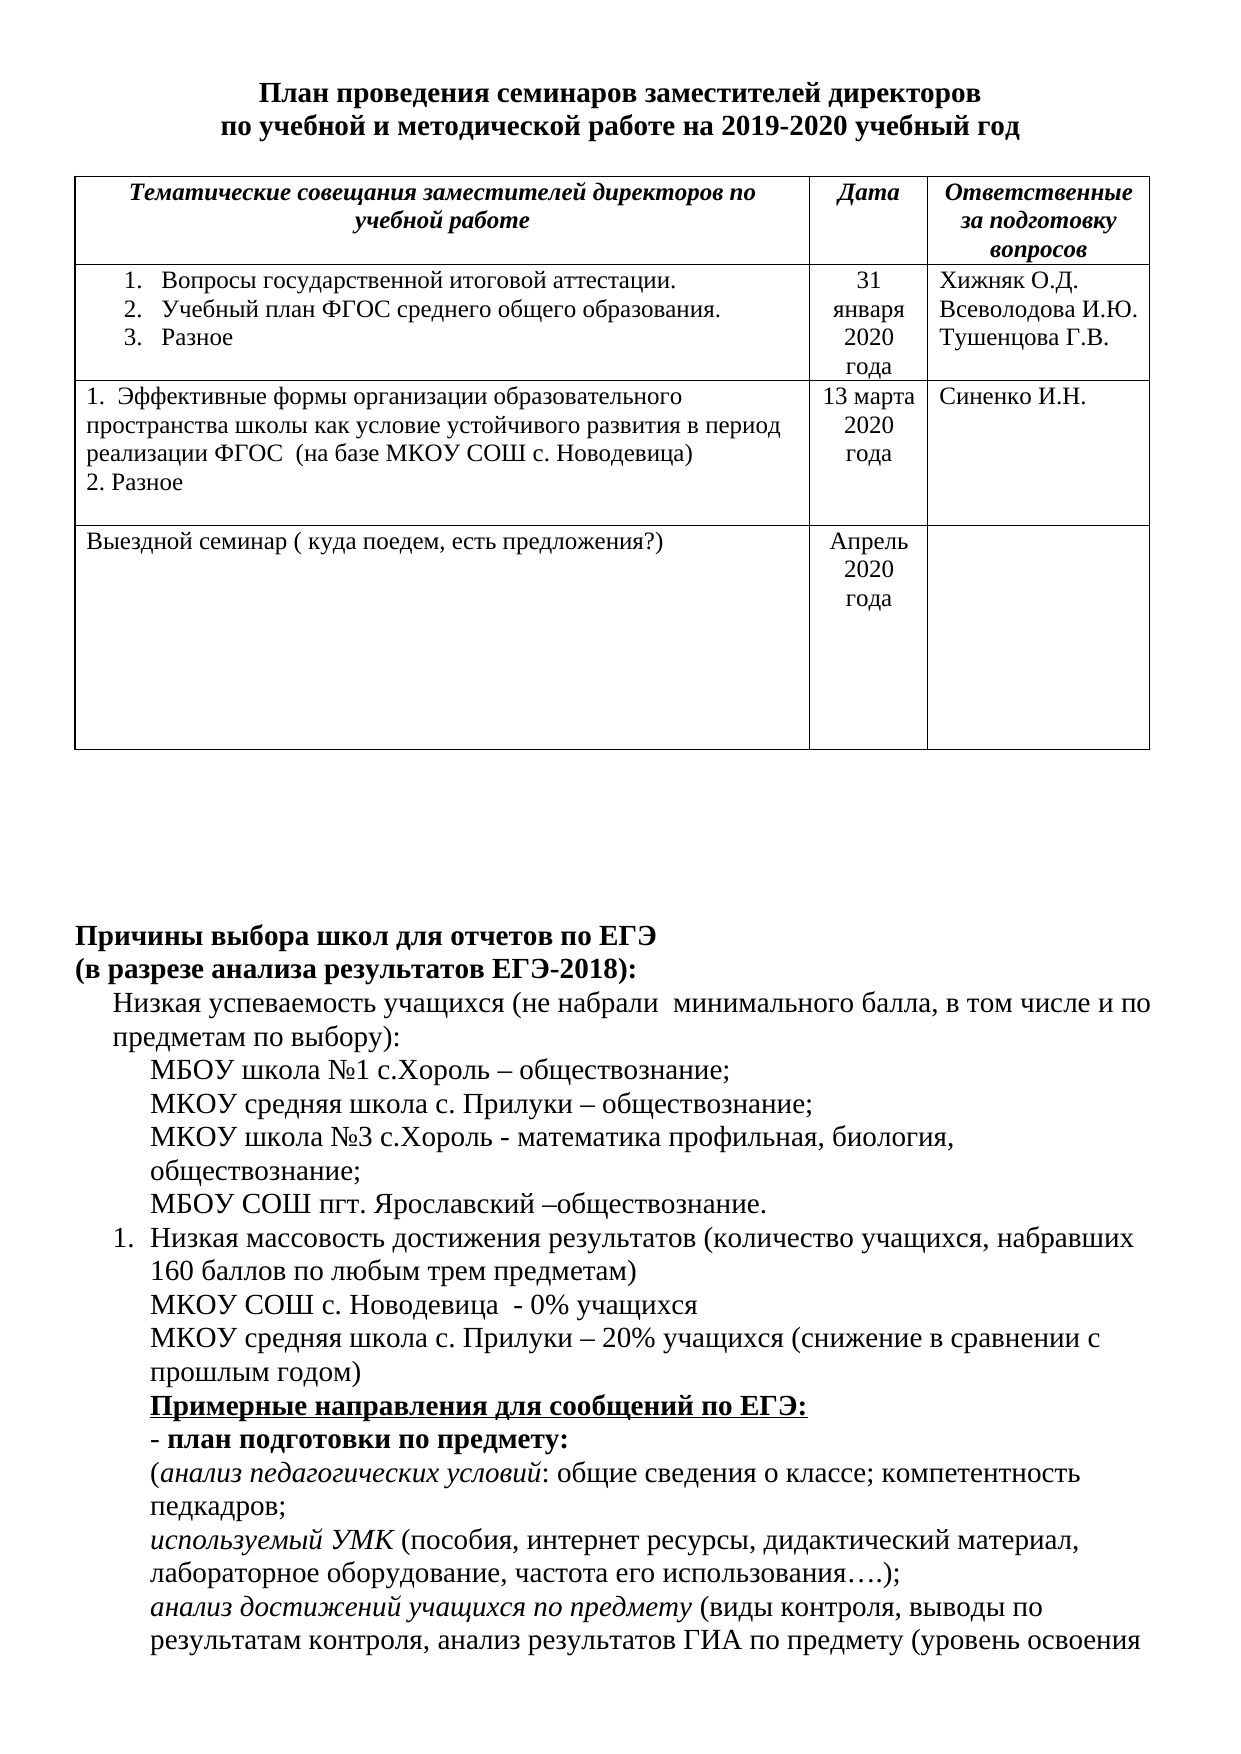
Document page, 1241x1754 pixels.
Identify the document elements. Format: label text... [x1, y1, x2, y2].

table_cell 13 марта 2020 года [810, 381, 927, 525]
table_cell Выездной семинар ( куда поедем, есть предложения?) [76, 526, 809, 749]
list (анализ педагогических условий: общие сведения о классе; компетентность педкадров; [150, 1455, 1165, 1522]
list Примерные направления для сообщений по ЕГЭ: [150, 1388, 1165, 1421]
text Причины выбора школ для отчетов по ЕГЭ [75, 918, 1165, 952]
list МБОУ СОШ пгт. Ярославский –обществознание. [150, 1186, 1165, 1220]
list МКОУ СОШ с. Новодевица - 0% учащихся [150, 1287, 1165, 1321]
list МБОУ школа №1 с.Хороль – обществознание; [150, 1052, 1165, 1086]
table_cell 1. Эффективные формы организации образовательного пространства школы как условие устойчивого развития в период реализации ФГОС (на базе МКОУ СОШ с. Новодевица) 2. Разное [76, 381, 809, 525]
list МКОУ средняя школа с. Прилуки – 20% учащихся (снижение в сравнении с прошлым годом) [150, 1321, 1165, 1388]
text по учебной и методической работе на 2019-2020 учебный год [75, 108, 1165, 142]
table_header Дата [810, 177, 927, 264]
text План проведения семинаров заместителей директоров [75, 75, 1165, 108]
table_cell [928, 526, 1149, 749]
text Низкая успеваемость учащихся (не набрали минимального балла, в том числе и по предметам по выбору): [112, 985, 1165, 1052]
table_header Ответственные за подготовку вопросов [928, 177, 1149, 264]
table_cell Вопросы государственной итоговой аттестации. Учебный план ФГОС среднего общего образования. Разное [76, 265, 809, 380]
table_cell 31 января 2020 года [810, 265, 927, 380]
text (в разрезе анализа результатов ЕГЭ-2018): [75, 952, 1165, 985]
table_cell Апрель 2020 года [810, 526, 927, 749]
list Низкая массовость достижения результатов (количество учащихся, набравших 160 баллов по любым трем предметам) [112, 1220, 1165, 1287]
table_header Тематические совещания заместителей директоров по учебной работе [76, 177, 809, 264]
list МКОУ школа №3 с.Хороль - математика профильная, биология, обществознание; [150, 1119, 1165, 1186]
table_cell Хижняк О.Д. Всеволодова И.Ю. Тушенцова Г.В. [928, 265, 1149, 380]
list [150, 1589, 1165, 1656]
list МКОУ средняя школа с. Прилуки – обществознание; [150, 1086, 1165, 1119]
list используемый УМК (пособия, интернет ресурсы, дидактический материал, лабораторное оборудование, частота его использования….); [150, 1522, 1165, 1589]
table_cell Синенко И.Н. [928, 381, 1149, 525]
list - план подготовки по предмету: [150, 1421, 1165, 1455]
